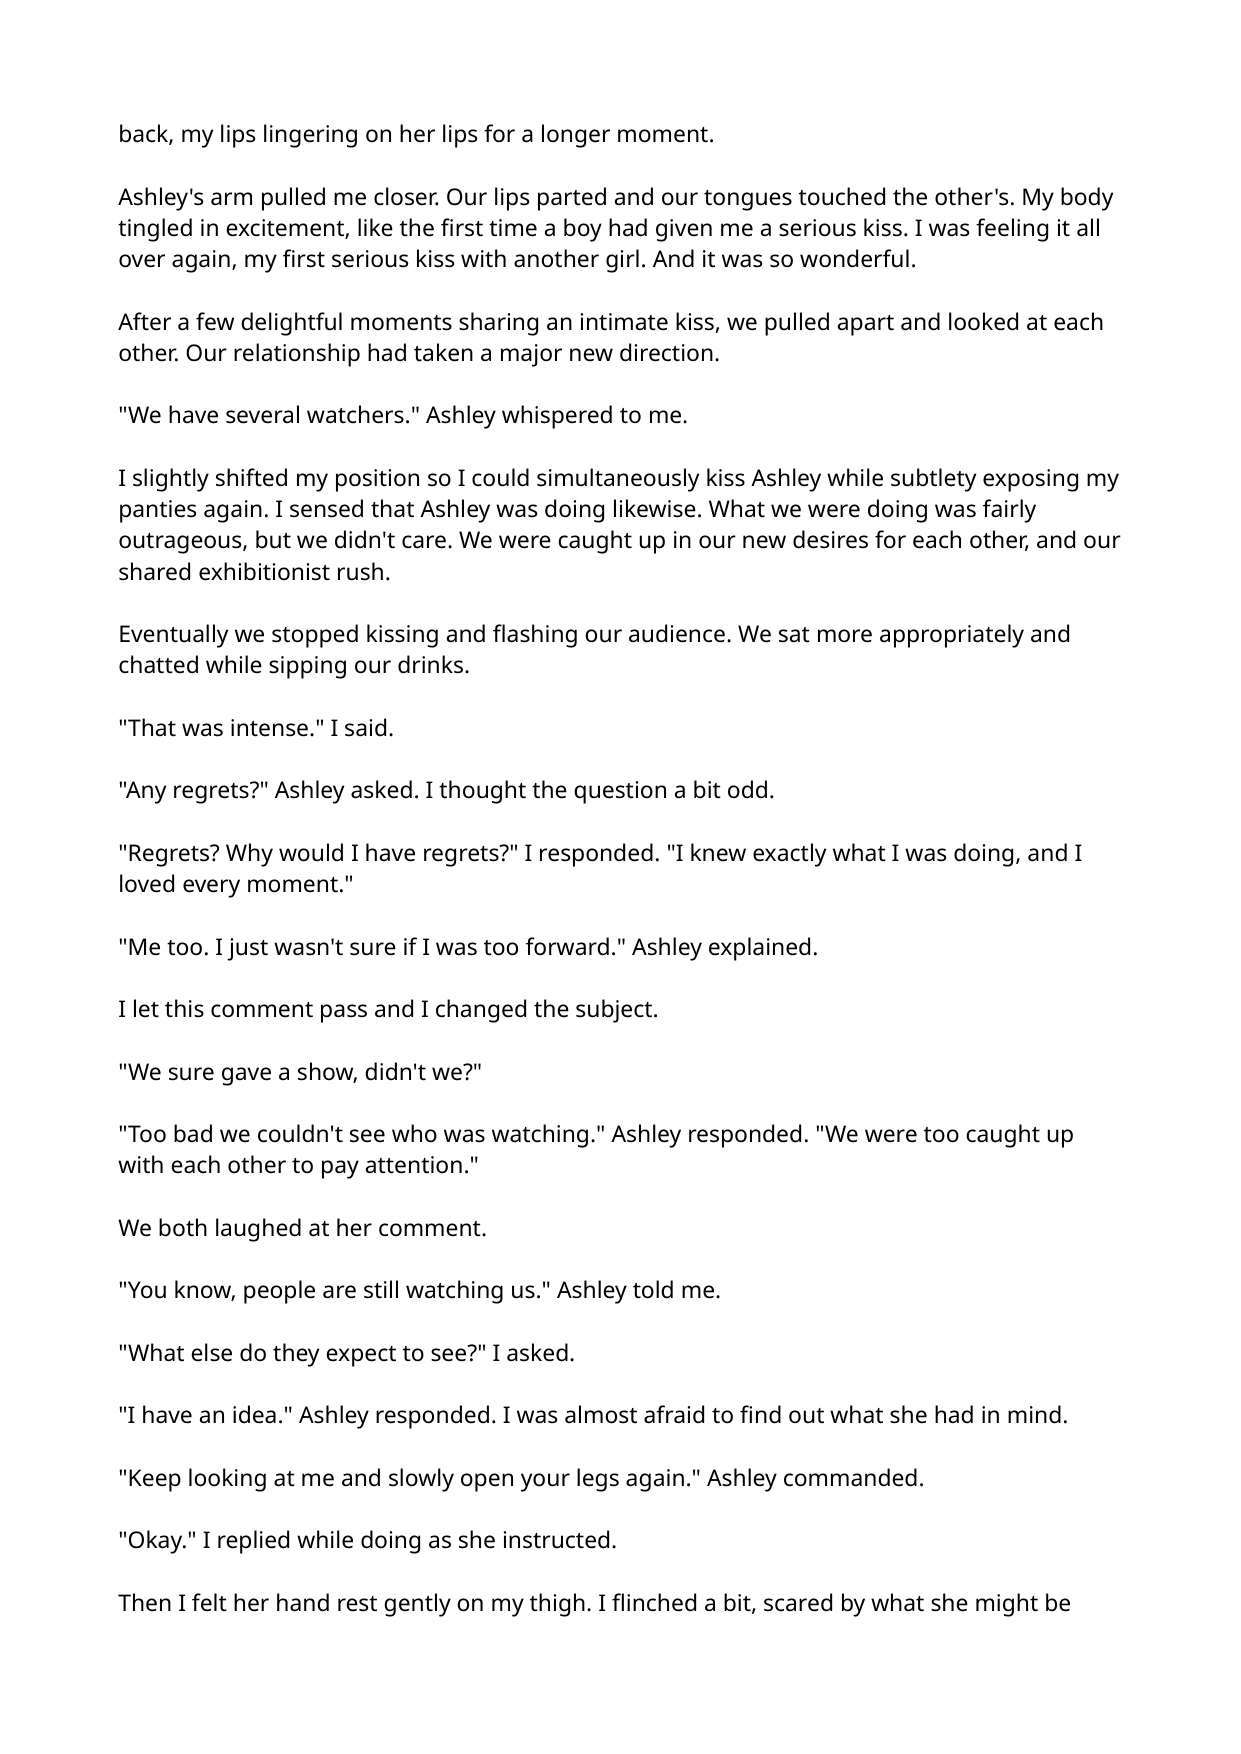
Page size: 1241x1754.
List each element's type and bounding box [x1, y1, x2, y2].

text [118, 118, 1122, 1618]
